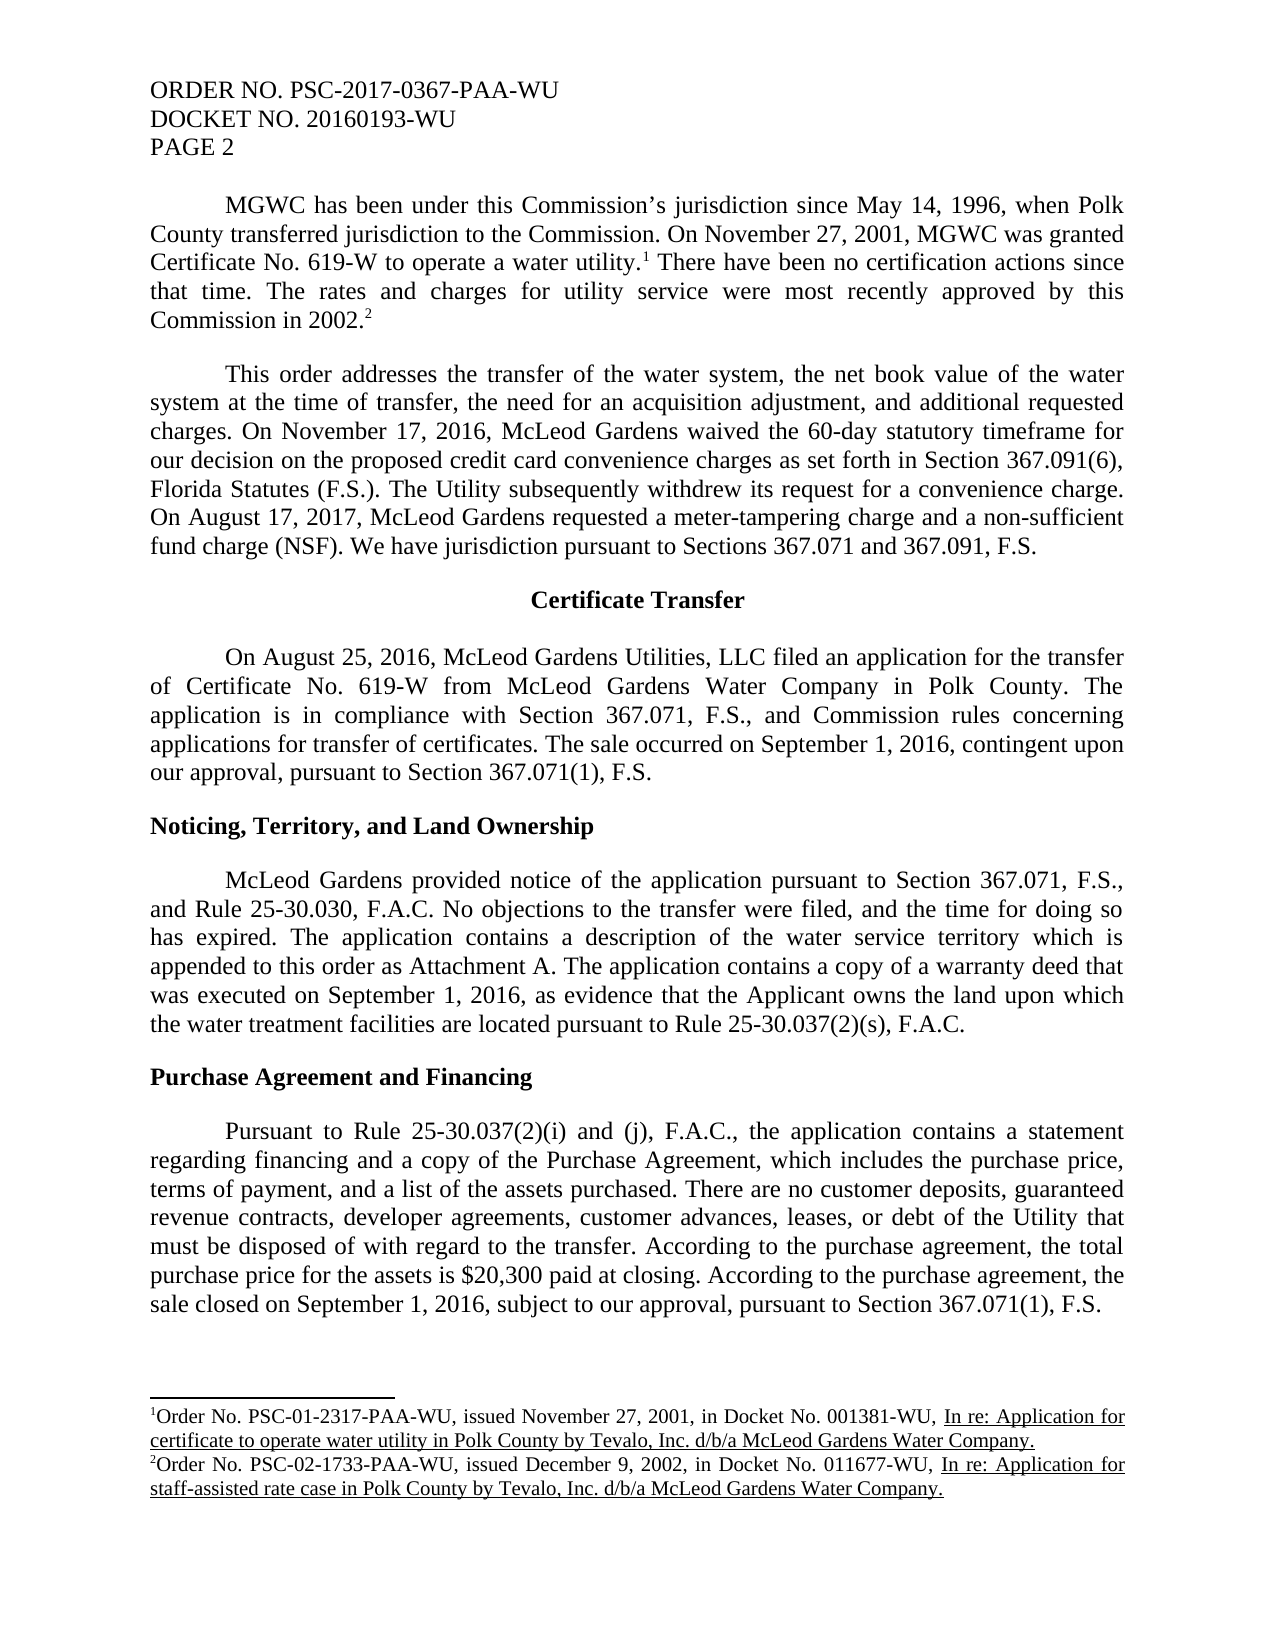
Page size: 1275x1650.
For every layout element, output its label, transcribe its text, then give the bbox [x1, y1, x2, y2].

text Certificate Transfer [150, 585, 1125, 614]
text MGWC has been under this Commission’s jurisdiction since May 14, 1996, when Polk County transferred jurisdiction to the Commission. On November 27, 2001, MGWC was granted Certificate No. 619-W to operate a water utility. There have been no certification actions since that time. The rates and charges for utility service were most recently approved by this Commission in 2002. [150, 190, 1125, 334]
text On August 25, 2016, McLeod Gardens Utilities, LLC filed an application for the transfer of Certificate No. 619-W from McLeod Gardens Water Company in Polk County. The application is in compliance with Section 367.071, F.S., and Commission rules concerning applications for transfer of certificates. The sale occurred on September 1, 2016, contingent upon our approval, pursuant to Section 367.071(1), F.S. [150, 642, 1125, 786]
text This order addresses the transfer of the water system, the net book value of the water system at the time of transfer, the need for an acquisition adjustment, and additional requested charges. On November 17, 2016, McLeod Gardens waived the 60-day statutory timeframe for our decision on the proposed credit card convenience charges as set forth in Section 367.091(6), Florida Statutes (F.S.). The Utility subsequently withdrew its request for a convenience charge. On August 17, 2017, McLeod Gardens requested a meter-tampering charge and a non-sufficient fund charge (NSF). We have jurisdiction pursuant to Sections 367.071 and 367.091, F.S. [150, 359, 1125, 560]
text Noticing, Territory, and Land Ownership [150, 811, 1125, 840]
text Purchase Agreement and Financing [150, 1062, 1125, 1091]
text McLeod Gardens provided notice of the application pursuant to Section 367.071, F.S., and Rule 25-30.030, F.A.C. No objections to the transfer were filed, and the time for doing so has expired. The application contains a description of the water service territory which is appended to this order as Attachment A. The application contains a copy of a warranty deed that was executed on September 1, 2016, as evidence that the Applicant owns the land upon which the water treatment facilities are located pursuant to Rule 25-30.037(2)(s), F.A.C. [150, 865, 1125, 1037]
text Pursuant to Rule 25-30.037(2)(i) and (j), F.A.C., the application contains a statement regarding financing and a copy of the Purchase Agreement, which includes the purchase price, terms of payment, and a list of the assets purchased. There are no customer deposits, guaranteed revenue contracts, developer agreements, customer advances, leases, or debt of the Utility that must be disposed of with regard to the transfer. According to the purchase agreement, the total purchase price for the assets is $20,300 paid at closing. According to the purchase agreement, the sale closed on September 1, 2016, subject to our approval, pursuant to Section 367.071(1), F.S. [150, 1116, 1125, 1317]
